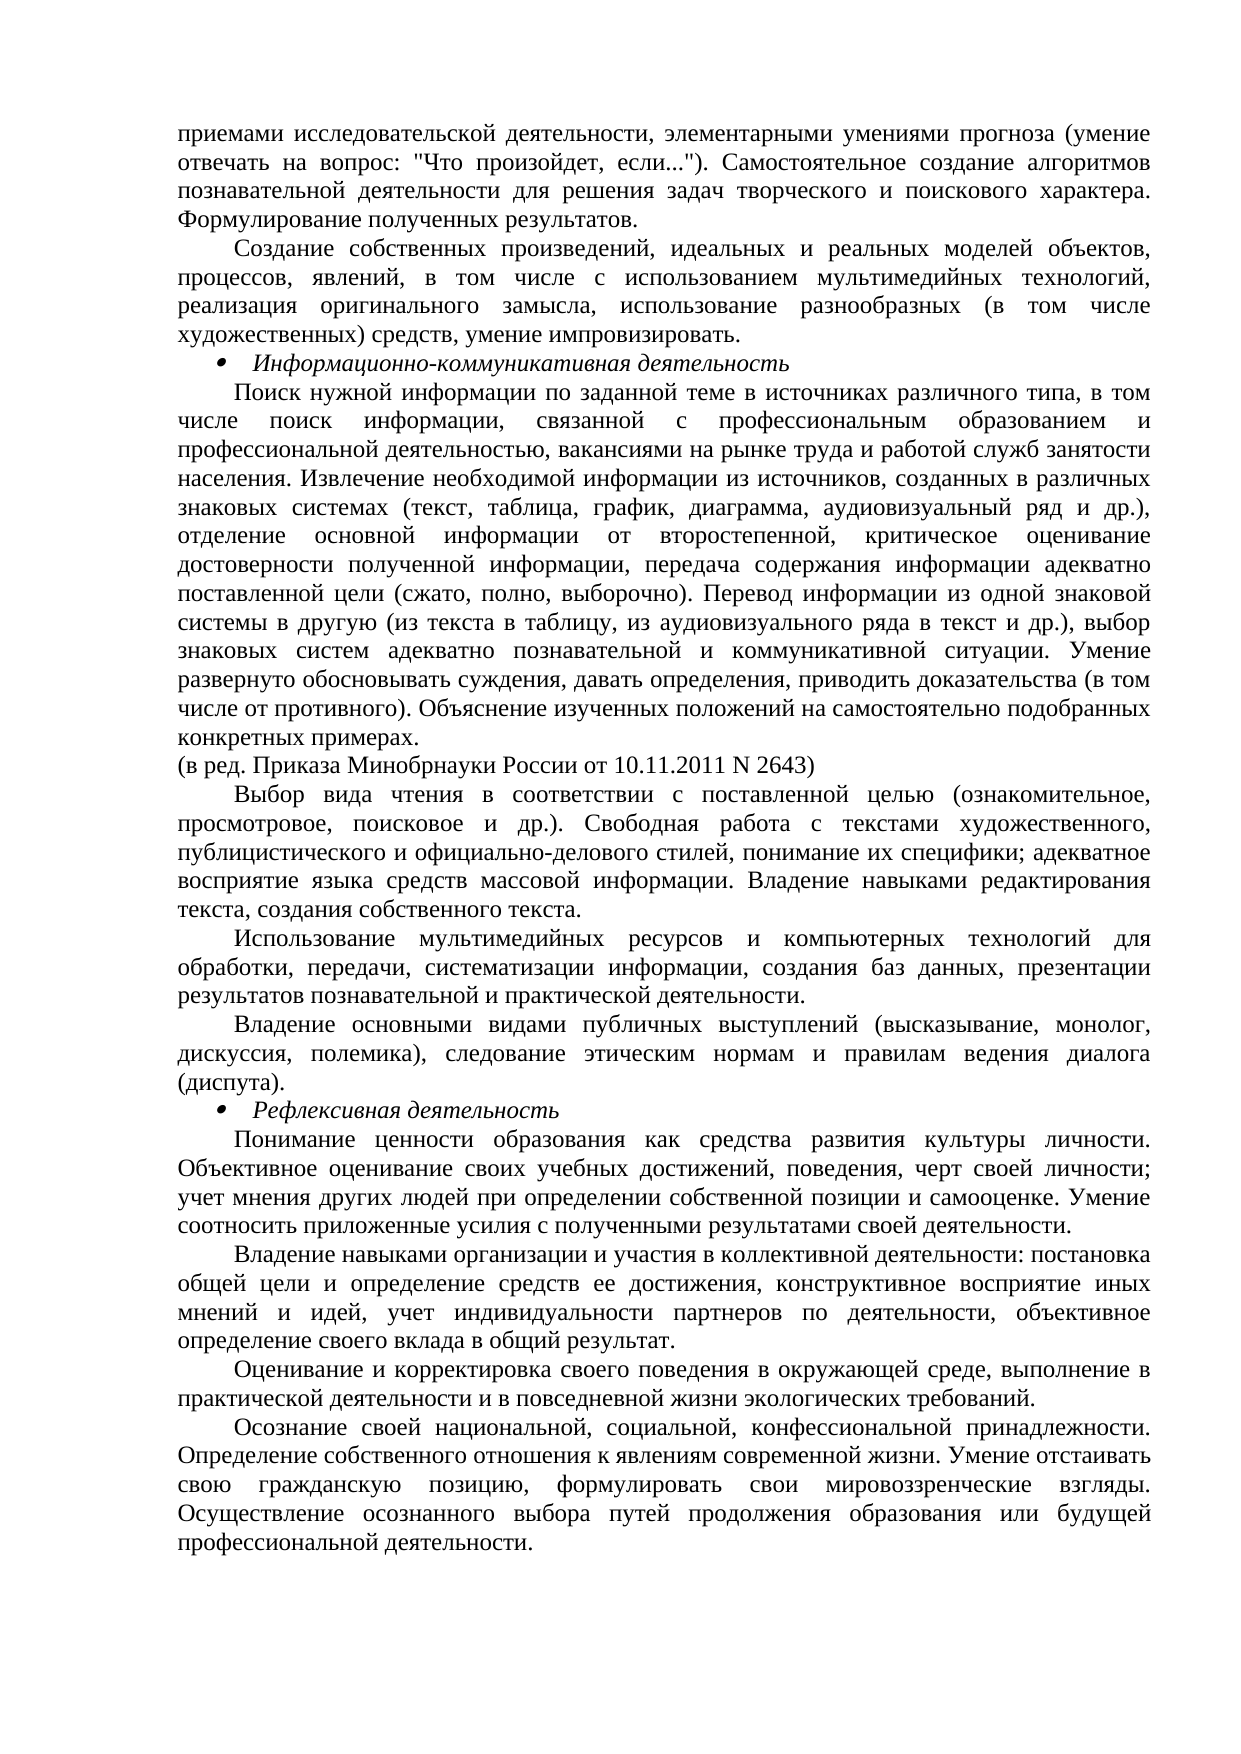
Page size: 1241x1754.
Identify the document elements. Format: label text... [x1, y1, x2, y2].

text Создание собственных произведений, идеальных и реальных моделей объектов, процессов, явлений, в том числе с использованием мультимедийных технологий, реализация оригинального замысла, использование разнообразных (в том числе художественных) средств, умение импровизировать. [177, 233, 1152, 348]
text Понимание ценности образования как средства развития культуры личности. Объективное оценивание своих учебных достижений, поведения, черт своей личности; учет мнения других людей при определении собственной позиции и самооценке. Умение соотносить приложенные усилия с полученными результатами своей деятельности. [177, 1124, 1152, 1239]
text Осознание своей национальной, социальной, конфессиональной принадлежности. Определение собственного отношения к явлениям современной жизни. Умение отстаивать свою гражданскую позицию, формулировать свои мировоззренческие взгляды. Осуществление осознанного выбора путей продолжения образования или будущей профессиональной деятельности. [177, 1412, 1152, 1556]
text Поиск нужной информации по заданной теме в источниках различного типа, в том числе поиск информации, связанной с профессиональным образованием и профессиональной деятельностью, вакансиями на рынке труда и работой служб занятости населения. Извлечение необходимой информации из источников, созданных в различных знаковых системах (текст, таблица, график, диаграмма, аудиовизуальный ряд и др.), отделение основной информации от второстепенной, критическое оценивание достоверности полученной информации, передача содержания информации адекватно поставленной цели (сжато, полно, выборочно). Перевод информации из одной знаковой системы в другую (из текста в таблицу, из аудиовизуального ряда в текст и др.), выбор знаковых систем адекватно познавательной и коммуникативной ситуации. Умение развернуто обосновывать суждения, давать определения, приводить доказательства (в том числе от противного). Объяснение изученных положений на самостоятельно подобранных конкретных примерах. [177, 377, 1152, 751]
text Использование мультимедийных ресурсов и компьютерных технологий для обработки, передачи, систематизации информации, создания баз данных, презентации результатов познавательной и практической деятельности. [177, 923, 1152, 1009]
list Рефлексивная деятельность [215, 1096, 1152, 1124]
text Оценивание и корректировка своего поведения в окружающей среде, выполнение в практической деятельности и в повседневной жизни экологических требований. [177, 1354, 1152, 1412]
text (в ред. Приказа Минобрнауки России от 10.11.2011 N 2643) [177, 751, 1152, 779]
list Информационно-коммуникативная деятельность [215, 348, 1152, 377]
text Выбор вида чтения в соответствии с поставленной целью (ознакомительное, просмотровое, поисковое и др.). Свободная работа с текстами художественного, публицистического и официально-делового стилей, понимание их специфики; адекватное восприятие языка средств массовой информации. Владение навыками редактирования текста, создания собственного текста. [177, 779, 1152, 923]
text Владение навыками организации и участия в коллективной деятельности: постановка общей цели и определение средств ее достижения, конструктивное восприятие иных мнений и идей, учет индивидуальности партнеров по деятельности, объективное определение своего вклада в общий результат. [177, 1239, 1152, 1354]
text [177, 118, 1152, 233]
text Владение основными видами публичных выступлений (высказывание, монолог, дискуссия, полемика), следование этическим нормам и правилам ведения диалога (диспута). [177, 1009, 1152, 1096]
